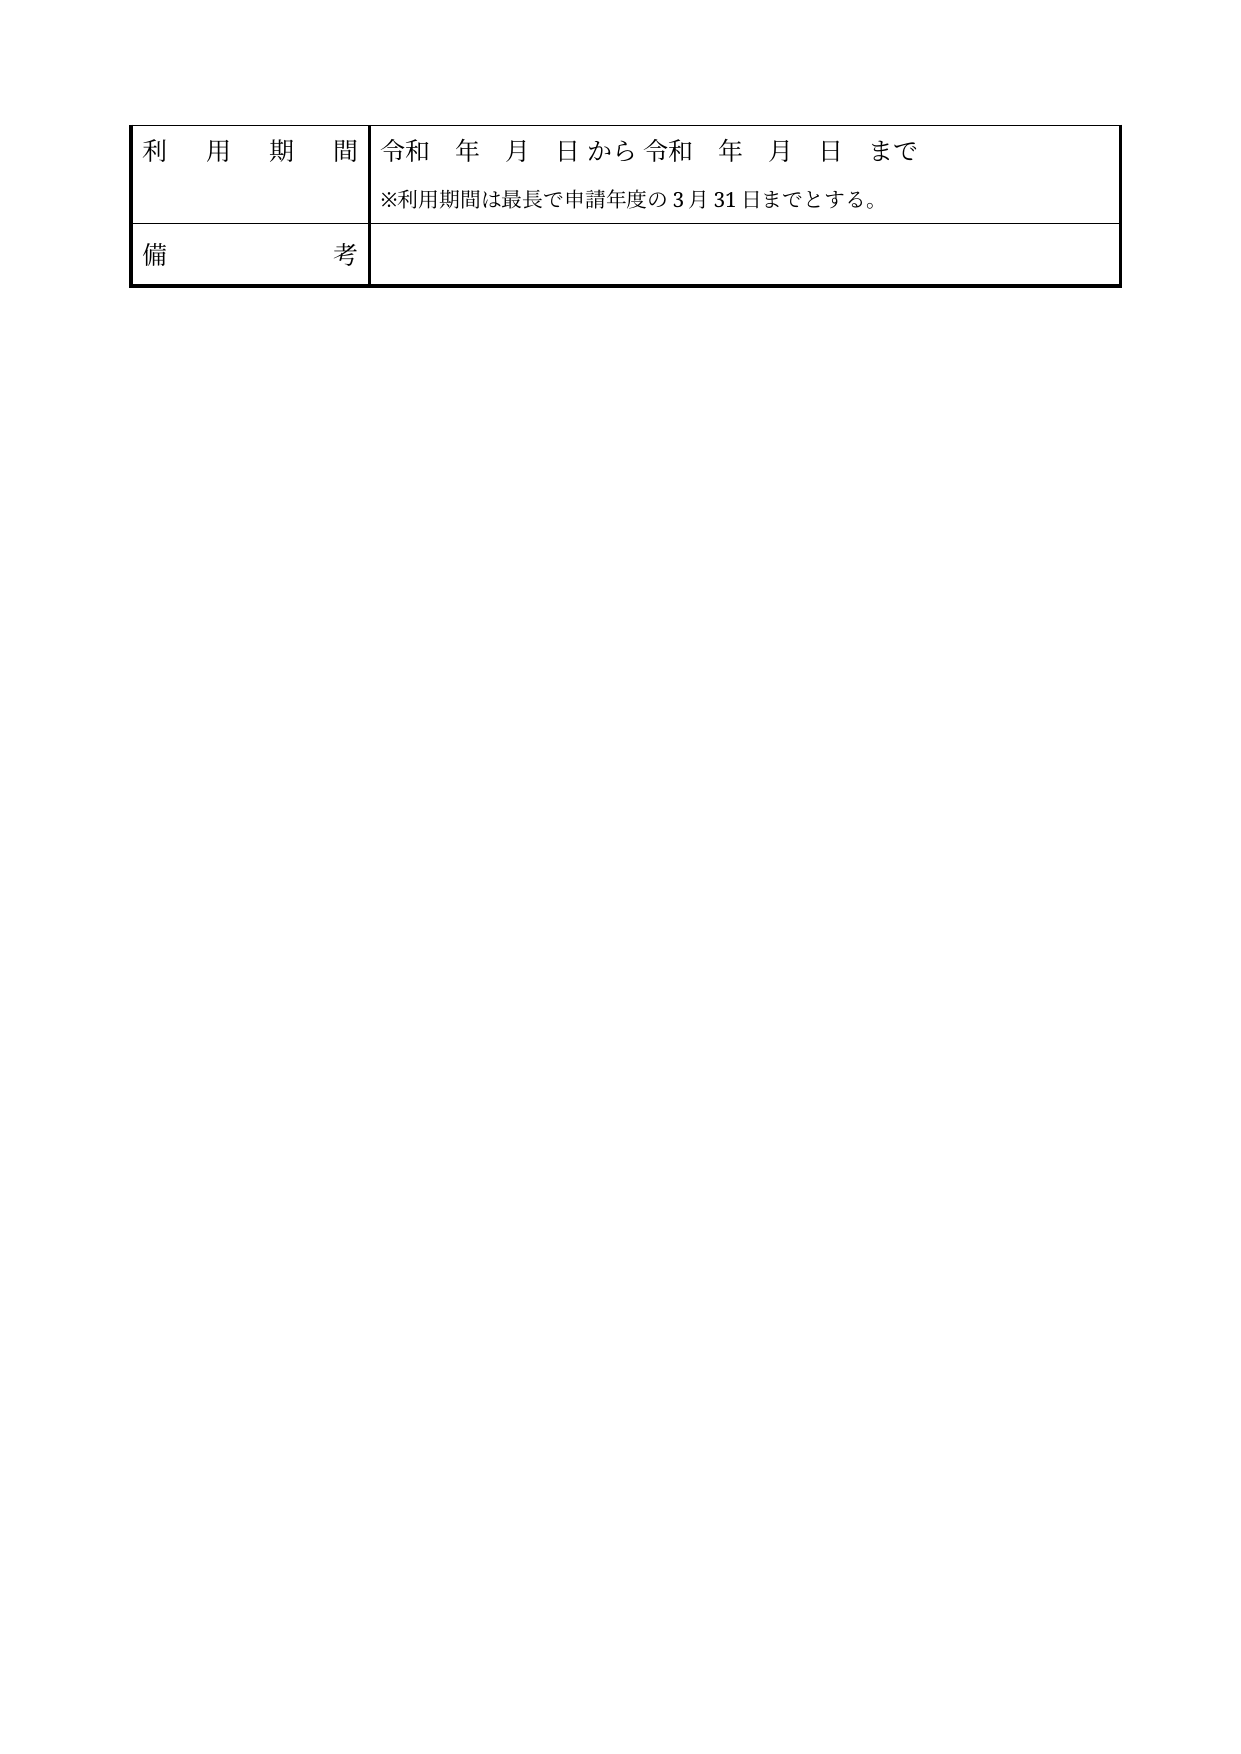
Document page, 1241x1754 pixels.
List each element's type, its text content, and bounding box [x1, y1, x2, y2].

table_cell 備考 [133, 224, 368, 284]
table_cell [371, 224, 1119, 284]
table_cell 利用期間 [133, 126, 368, 223]
table_cell 令和 年 月 日 から 令和 年 月 日 まで ※利用期間は最長で申請年度の3月31日までとする。 [371, 126, 1119, 223]
